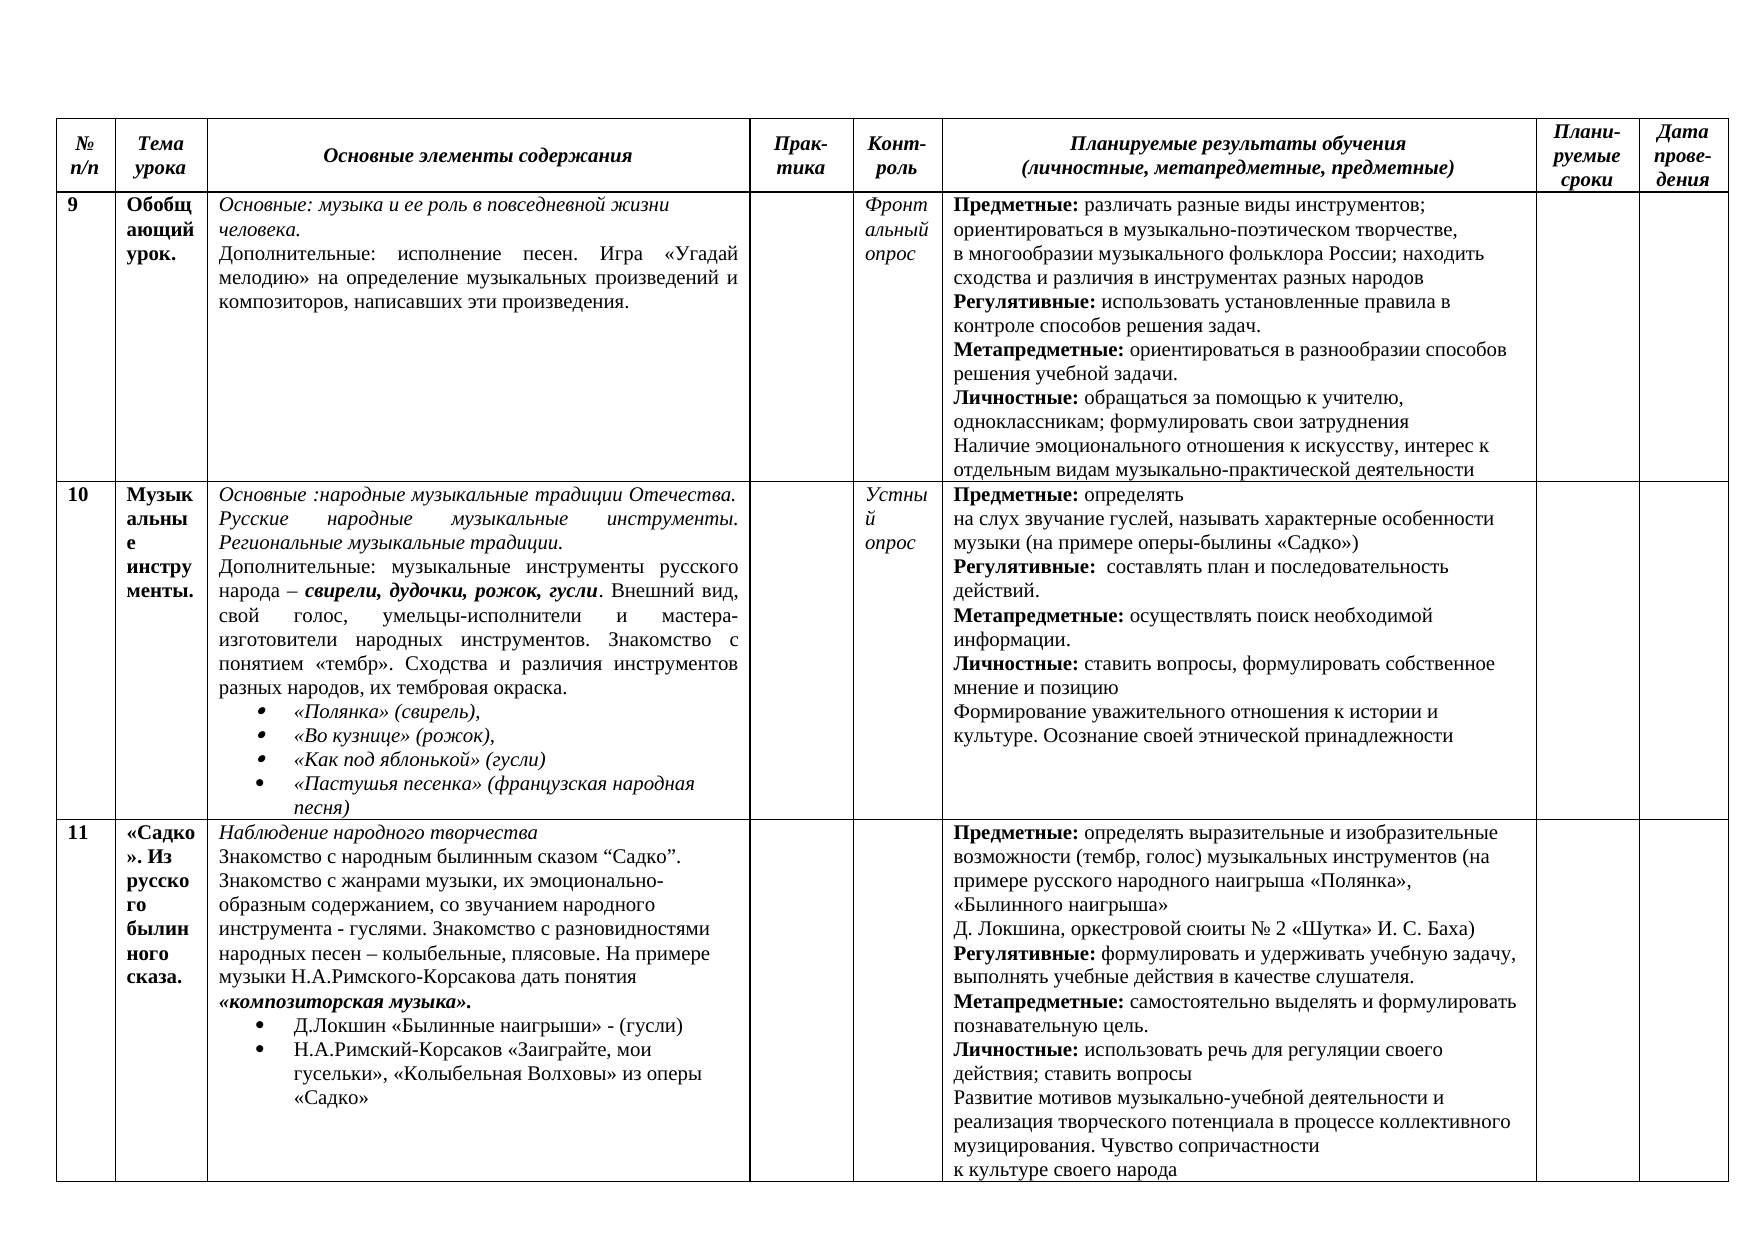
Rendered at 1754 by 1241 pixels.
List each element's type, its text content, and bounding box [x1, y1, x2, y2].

table_cell Наблюдение народного творчества Знакомство с народным былинным сказом “Садко”. Знакомство с жанрами музыки, их эмоционально-образным содержанием, со звучанием народного инструмента - гуслями. Знакомство с разновидностями народных песен – колыбельные, плясовые. На примере музыки Н.А.Римского-Корсакова дать понятия «композиторская музыка». Д.Локшин «Былинные наигрыши» - (гусли) Н.А.Римский-Корсаков «Заиграйте, мои гусельки», «Колыбельная Волховы» из оперы «Садко» [208, 820, 749, 1181]
table_cell [1640, 482, 1728, 819]
table_cell Устный опрос [854, 482, 942, 819]
table_header Тема урока [116, 119, 207, 191]
table_cell Фронтальный опрос [854, 193, 942, 481]
table_cell [854, 820, 942, 1181]
table_header Плани-руемые сроки [1537, 119, 1639, 191]
table_cell Обобщающий урок. [116, 193, 207, 481]
table_header Прак-тика [751, 119, 853, 191]
table_cell Предметные: различать разные виды инструментов; ориентироваться в музыкально-поэтическом творчестве, в многообразии музыкального фольклора России; находить сходства и различия в инструментах разных народов Регулятивные: использовать установленные правила в контроле способов решения задач. Метапредметные: ориентироваться в разнообразии способов решения учебной задачи. Личностные: обращаться за помощью к учителю, одноклассникам; формулировать свои затруднения Наличие эмоционального отношения к искусству, интерес к отдельным видам музыкально-практической деятельности [943, 193, 1536, 481]
table_cell [751, 820, 853, 1181]
table_cell Предметные: определять выразительные и изобразительные возможности (тембр, голос) музыкальных инструментов (на примере русского народного наигрыша «Полянка», «Былинного наигрыша» Д. Локшина, оркестровой сюиты № 2 «Шутка» И. С. Баха) Регулятивные: формулировать и удерживать учебную задачу, выполнять учебные действия в качестве слушателя. Метапредметные: самостоятельно выделять и формулировать познавательную цель. Личностные: использовать речь для регуляции своего действия; ставить вопросы Развитие мотивов музыкально-учебной деятельности и реализация творческого потенциала в процессе коллективного музицирования. Чувство сопричастности к культуре своего народа [943, 820, 1536, 1181]
table_cell Основные: музыка и ее роль в повседневной жизни человека. Дополнительные: исполнение песен. Игра «Угадай мелодию» на определение музыкальных произведений и композиторов, написавших эти произведения. [208, 193, 749, 481]
table_header Планируемые результаты обучения (личностные, метапредметные, предметные) [943, 119, 1536, 191]
table_cell 9 [57, 193, 115, 481]
table_cell [1640, 193, 1728, 481]
table_cell Предметные: определять на слух звучание гуслей, называть характерные особенности музыки (на примере оперы-былины «Садко») Регулятивные: составлять план и последовательность действий. Метапредметные: осуществлять поиск необходимой информации. Личностные: ставить вопросы, формулировать собственное мнение и позицию Формирование уважительного отношения к истории и культуре. Осознание своей этнической принадлежности [943, 482, 1536, 819]
table_cell 10 [57, 482, 115, 819]
table_cell [1537, 193, 1639, 481]
table_header Конт-роль [854, 119, 942, 191]
table_header Основные элементы содержания [208, 119, 749, 191]
table_cell [1640, 820, 1728, 1181]
table_header № п/п [57, 119, 115, 191]
table_header Дата прове-дения [1640, 119, 1728, 191]
table_cell [1537, 820, 1639, 1181]
table_cell [1537, 482, 1639, 819]
table_cell [751, 193, 853, 481]
table_cell [751, 482, 853, 819]
table_cell «Садко». Из русского былинного сказа. [116, 820, 207, 1181]
table_cell Основные :народные музыкальные традиции Отечества. Русские народные музыкальные инструменты. Региональные музыкальные традиции. Дополнительные: музыкальные инструменты русского народа – свирели, дудочки, рожок, гусли. Внешний вид, свой голос, умельцы-исполнители и мастера-изготовители народных инструментов. Знакомство с понятием «тембр». Сходства и различия инструментов разных народов, их тембровая окраска. «Полянка» (свирель), «Во кузнице» (рожок), «Как под яблонькой» (гусли) «Пастушья песенка» (французская народная песня) [208, 482, 749, 819]
table_cell Музыкальные инструменты. [116, 482, 207, 819]
table_cell 11 [57, 820, 115, 1181]
